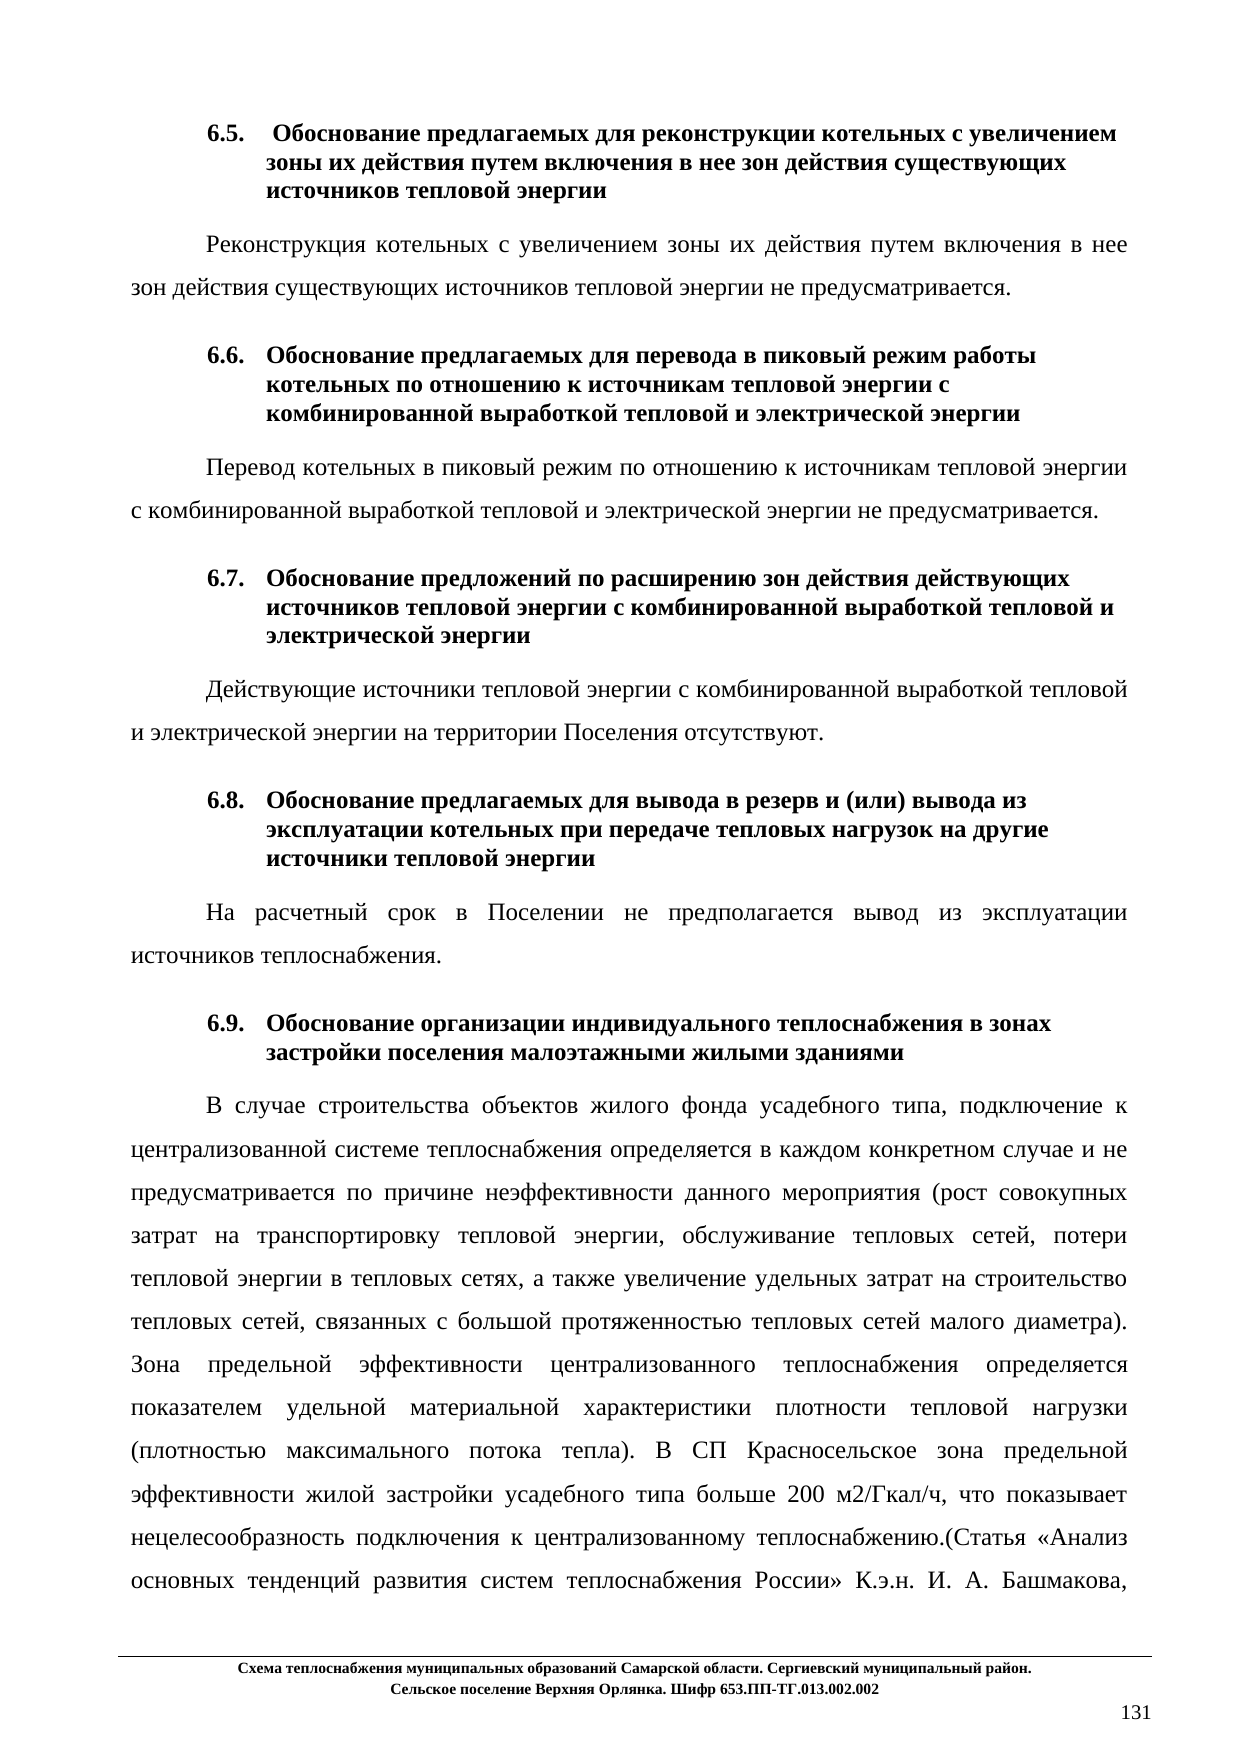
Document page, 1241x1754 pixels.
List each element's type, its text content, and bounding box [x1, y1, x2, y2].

text Обоснование организации индивидуального теплоснабжения в зонах застройки поселения малоэтажными жилыми зданиями [207, 1008, 1152, 1066]
text Реконструкция котельных с увеличением зоны их действия путем включения в нее зон действия существующих источников тепловой энергии не предусматривается. [131, 229, 1129, 301]
text Перевод котельных в пиковый режим по отношению к источникам тепловой энергии с комбинированной выработкой тепловой и электрической энергии не предусматривается. [131, 452, 1129, 524]
text Обоснование предложений по расширению зон действия действующих источников тепловой энергии с комбинированной выработкой тепловой и электрической энергии [207, 563, 1152, 649]
text Обоснование предлагаемых для реконструкции котельных с увеличением зоны их действия путем включения в нее зон действия существующих источников тепловой энергии [207, 118, 1152, 204]
text Обоснование предлагаемых для вывода в резерв и (или) вывода из эксплуатации котельных при передаче тепловых нагрузок на другие источники тепловой энергии [207, 786, 1152, 872]
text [131, 1091, 1129, 1594]
text Действующие источники тепловой энергии с комбинированной выработкой тепловой и электрической энергии на территории Поселения отсутствуют. [131, 674, 1129, 746]
text На расчетный срок в Поселении не предполагается вывод из эксплуатации источников теплоснабжения. [131, 897, 1129, 969]
text Обоснование предлагаемых для перевода в пиковый режим работы котельных по отношению к источникам тепловой энергии с комбинированной выработкой тепловой и электрической энергии [207, 341, 1152, 427]
